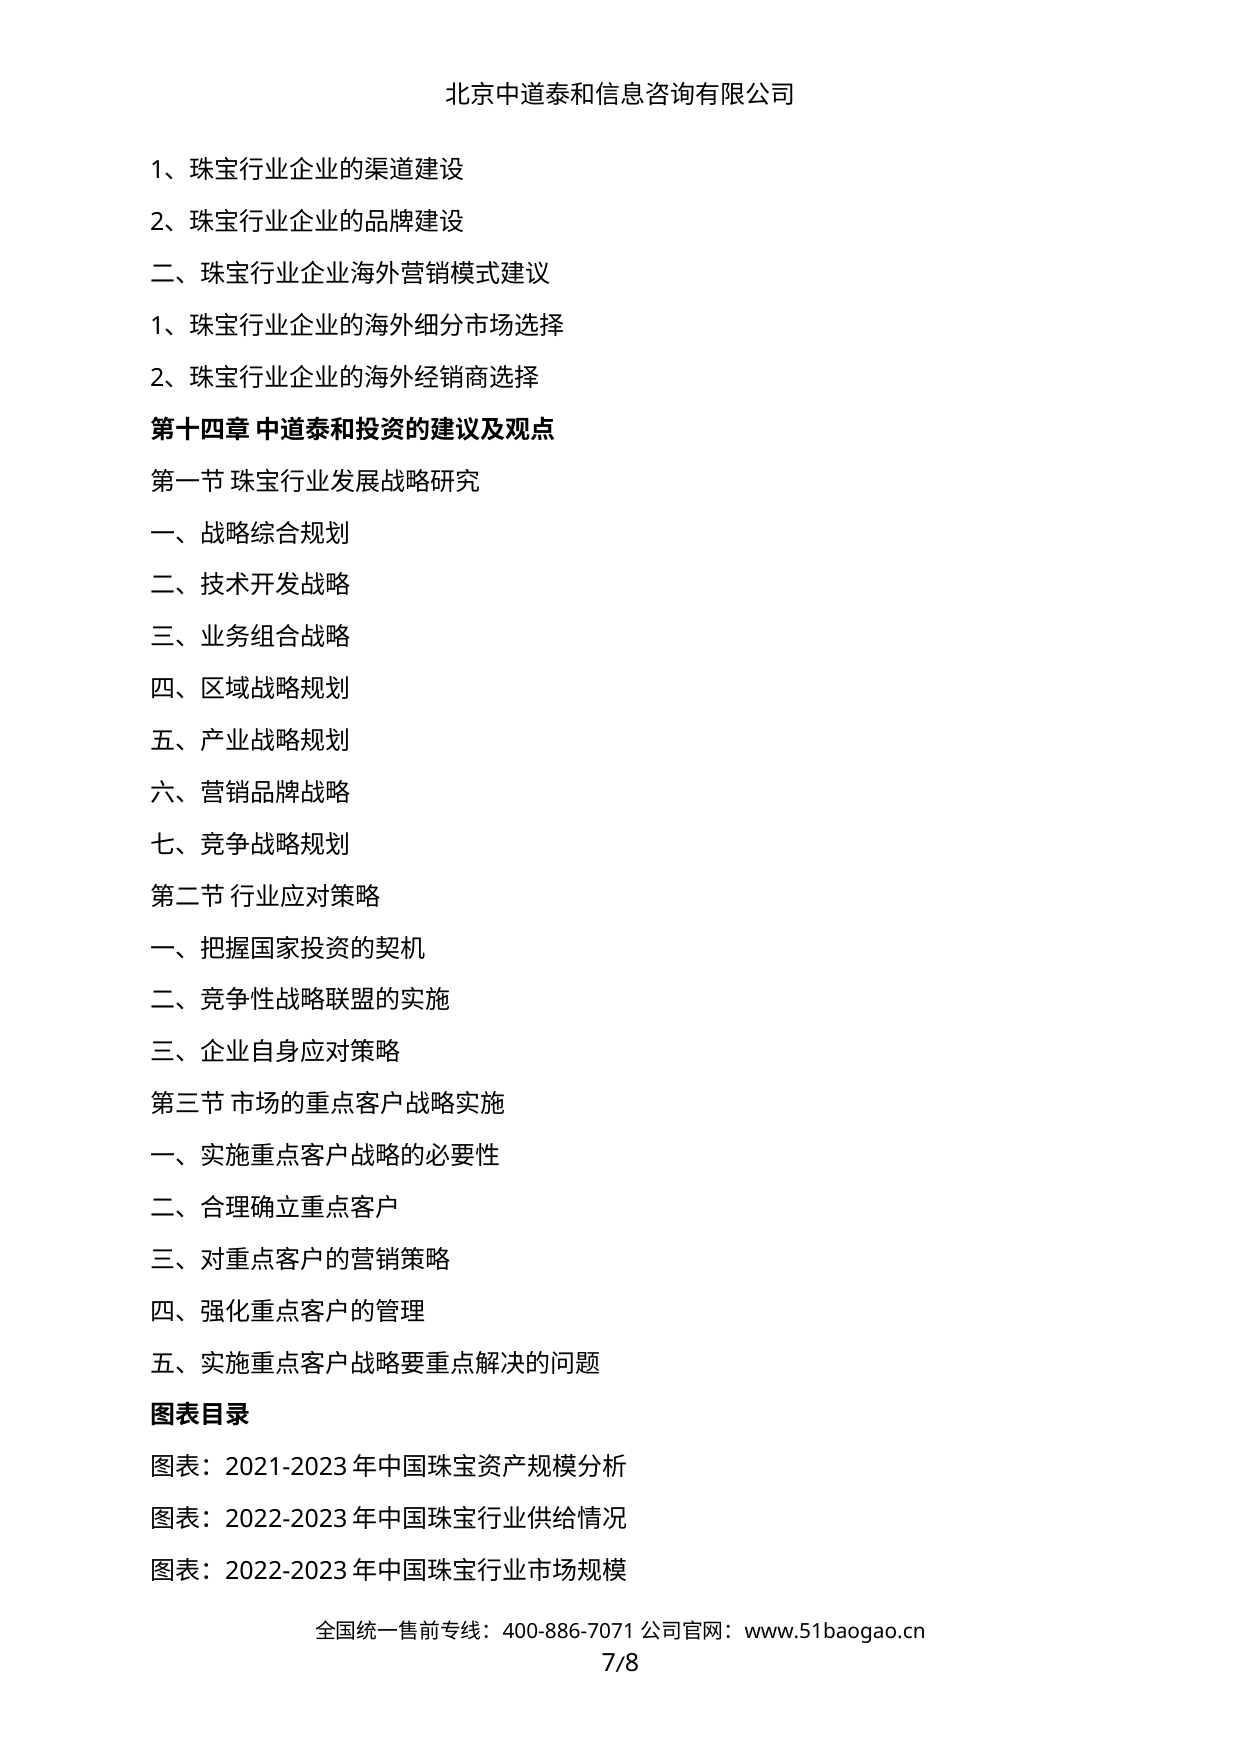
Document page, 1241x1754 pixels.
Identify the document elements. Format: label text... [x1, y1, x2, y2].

text 图表：2022-2023年中国珠宝行业供给情况 [150, 1499, 1090, 1535]
text 第三节 市场的重点客户战略实施 [150, 1084, 1090, 1120]
text 六、营销品牌战略 [150, 772, 1090, 809]
text 一、实施重点客户战略的必要性 [150, 1136, 1090, 1172]
text 二、竞争性战略联盟的实施 [150, 980, 1090, 1016]
text 2、珠宝行业企业的海外经销商选择 [150, 357, 1090, 394]
text 三、对重点客户的营销策略 [150, 1239, 1090, 1276]
text 图表：2021-2023年中国珠宝资产规模分析 [150, 1447, 1090, 1483]
text 2、珠宝行业企业的品牌建设 [150, 202, 1090, 238]
text 二、珠宝行业企业海外营销模式建议 [150, 254, 1090, 290]
text 一、战略综合规划 [150, 513, 1090, 549]
text 1、珠宝行业企业的渠道建设 [150, 150, 1090, 186]
text 1、珠宝行业企业的海外细分市场选择 [150, 306, 1090, 342]
text 第二节 行业应对策略 [150, 876, 1090, 912]
text 七、竞争战略规划 [150, 824, 1090, 861]
text 图表目录 [150, 1395, 1090, 1431]
text 三、企业自身应对策略 [150, 1032, 1090, 1068]
text 四、区域战略规划 [150, 669, 1090, 705]
text 五、实施重点客户战略要重点解决的问题 [150, 1343, 1090, 1379]
text 第十四章 中道泰和投资的建议及观点 [150, 409, 1090, 446]
text 第一节 珠宝行业发展战略研究 [150, 461, 1090, 497]
text 图表：2022-2023年中国珠宝行业市场规模 [150, 1551, 1090, 1587]
text 三、业务组合战略 [150, 617, 1090, 653]
text 二、合理确立重点客户 [150, 1187, 1090, 1224]
text 二、技术开发战略 [150, 565, 1090, 601]
text 四、强化重点客户的管理 [150, 1291, 1090, 1327]
text 五、产业战略规划 [150, 721, 1090, 757]
text 一、把握国家投资的契机 [150, 928, 1090, 964]
